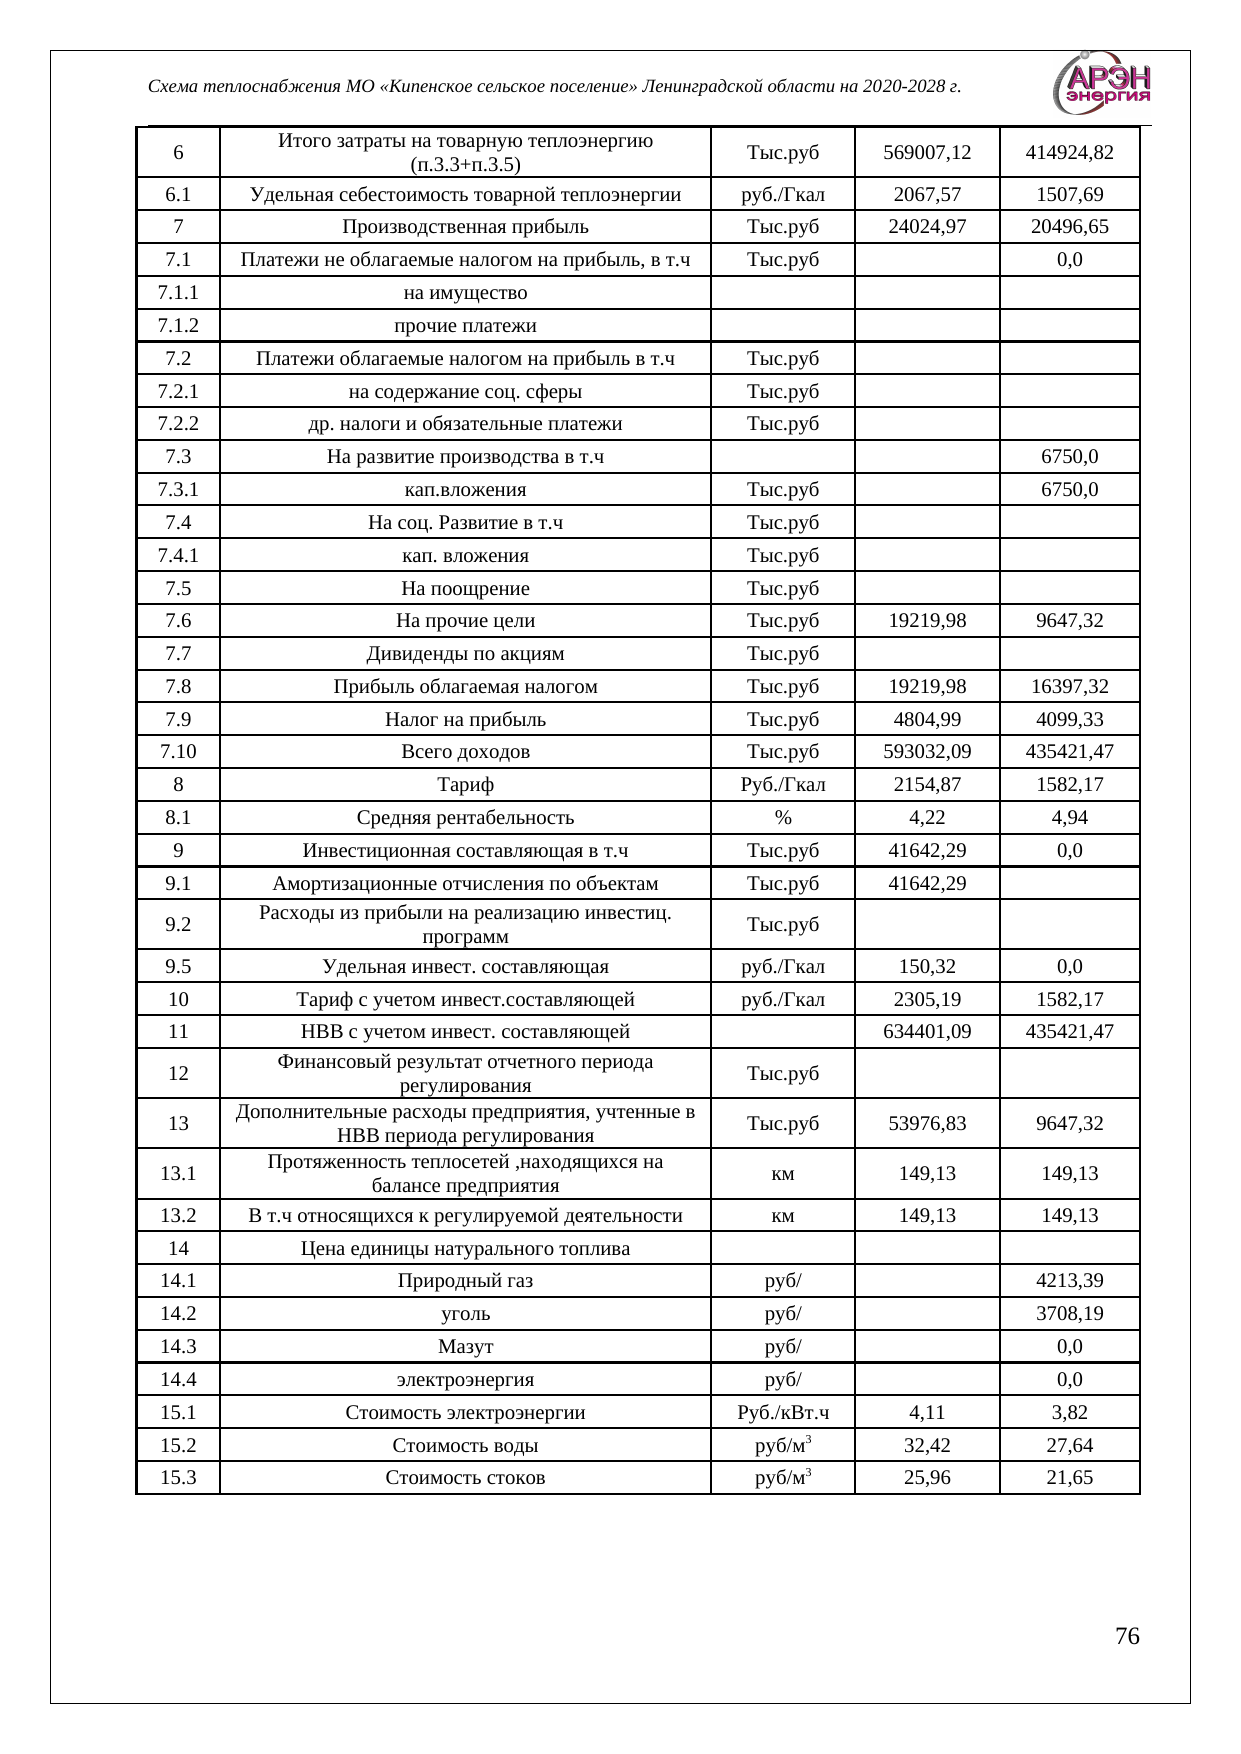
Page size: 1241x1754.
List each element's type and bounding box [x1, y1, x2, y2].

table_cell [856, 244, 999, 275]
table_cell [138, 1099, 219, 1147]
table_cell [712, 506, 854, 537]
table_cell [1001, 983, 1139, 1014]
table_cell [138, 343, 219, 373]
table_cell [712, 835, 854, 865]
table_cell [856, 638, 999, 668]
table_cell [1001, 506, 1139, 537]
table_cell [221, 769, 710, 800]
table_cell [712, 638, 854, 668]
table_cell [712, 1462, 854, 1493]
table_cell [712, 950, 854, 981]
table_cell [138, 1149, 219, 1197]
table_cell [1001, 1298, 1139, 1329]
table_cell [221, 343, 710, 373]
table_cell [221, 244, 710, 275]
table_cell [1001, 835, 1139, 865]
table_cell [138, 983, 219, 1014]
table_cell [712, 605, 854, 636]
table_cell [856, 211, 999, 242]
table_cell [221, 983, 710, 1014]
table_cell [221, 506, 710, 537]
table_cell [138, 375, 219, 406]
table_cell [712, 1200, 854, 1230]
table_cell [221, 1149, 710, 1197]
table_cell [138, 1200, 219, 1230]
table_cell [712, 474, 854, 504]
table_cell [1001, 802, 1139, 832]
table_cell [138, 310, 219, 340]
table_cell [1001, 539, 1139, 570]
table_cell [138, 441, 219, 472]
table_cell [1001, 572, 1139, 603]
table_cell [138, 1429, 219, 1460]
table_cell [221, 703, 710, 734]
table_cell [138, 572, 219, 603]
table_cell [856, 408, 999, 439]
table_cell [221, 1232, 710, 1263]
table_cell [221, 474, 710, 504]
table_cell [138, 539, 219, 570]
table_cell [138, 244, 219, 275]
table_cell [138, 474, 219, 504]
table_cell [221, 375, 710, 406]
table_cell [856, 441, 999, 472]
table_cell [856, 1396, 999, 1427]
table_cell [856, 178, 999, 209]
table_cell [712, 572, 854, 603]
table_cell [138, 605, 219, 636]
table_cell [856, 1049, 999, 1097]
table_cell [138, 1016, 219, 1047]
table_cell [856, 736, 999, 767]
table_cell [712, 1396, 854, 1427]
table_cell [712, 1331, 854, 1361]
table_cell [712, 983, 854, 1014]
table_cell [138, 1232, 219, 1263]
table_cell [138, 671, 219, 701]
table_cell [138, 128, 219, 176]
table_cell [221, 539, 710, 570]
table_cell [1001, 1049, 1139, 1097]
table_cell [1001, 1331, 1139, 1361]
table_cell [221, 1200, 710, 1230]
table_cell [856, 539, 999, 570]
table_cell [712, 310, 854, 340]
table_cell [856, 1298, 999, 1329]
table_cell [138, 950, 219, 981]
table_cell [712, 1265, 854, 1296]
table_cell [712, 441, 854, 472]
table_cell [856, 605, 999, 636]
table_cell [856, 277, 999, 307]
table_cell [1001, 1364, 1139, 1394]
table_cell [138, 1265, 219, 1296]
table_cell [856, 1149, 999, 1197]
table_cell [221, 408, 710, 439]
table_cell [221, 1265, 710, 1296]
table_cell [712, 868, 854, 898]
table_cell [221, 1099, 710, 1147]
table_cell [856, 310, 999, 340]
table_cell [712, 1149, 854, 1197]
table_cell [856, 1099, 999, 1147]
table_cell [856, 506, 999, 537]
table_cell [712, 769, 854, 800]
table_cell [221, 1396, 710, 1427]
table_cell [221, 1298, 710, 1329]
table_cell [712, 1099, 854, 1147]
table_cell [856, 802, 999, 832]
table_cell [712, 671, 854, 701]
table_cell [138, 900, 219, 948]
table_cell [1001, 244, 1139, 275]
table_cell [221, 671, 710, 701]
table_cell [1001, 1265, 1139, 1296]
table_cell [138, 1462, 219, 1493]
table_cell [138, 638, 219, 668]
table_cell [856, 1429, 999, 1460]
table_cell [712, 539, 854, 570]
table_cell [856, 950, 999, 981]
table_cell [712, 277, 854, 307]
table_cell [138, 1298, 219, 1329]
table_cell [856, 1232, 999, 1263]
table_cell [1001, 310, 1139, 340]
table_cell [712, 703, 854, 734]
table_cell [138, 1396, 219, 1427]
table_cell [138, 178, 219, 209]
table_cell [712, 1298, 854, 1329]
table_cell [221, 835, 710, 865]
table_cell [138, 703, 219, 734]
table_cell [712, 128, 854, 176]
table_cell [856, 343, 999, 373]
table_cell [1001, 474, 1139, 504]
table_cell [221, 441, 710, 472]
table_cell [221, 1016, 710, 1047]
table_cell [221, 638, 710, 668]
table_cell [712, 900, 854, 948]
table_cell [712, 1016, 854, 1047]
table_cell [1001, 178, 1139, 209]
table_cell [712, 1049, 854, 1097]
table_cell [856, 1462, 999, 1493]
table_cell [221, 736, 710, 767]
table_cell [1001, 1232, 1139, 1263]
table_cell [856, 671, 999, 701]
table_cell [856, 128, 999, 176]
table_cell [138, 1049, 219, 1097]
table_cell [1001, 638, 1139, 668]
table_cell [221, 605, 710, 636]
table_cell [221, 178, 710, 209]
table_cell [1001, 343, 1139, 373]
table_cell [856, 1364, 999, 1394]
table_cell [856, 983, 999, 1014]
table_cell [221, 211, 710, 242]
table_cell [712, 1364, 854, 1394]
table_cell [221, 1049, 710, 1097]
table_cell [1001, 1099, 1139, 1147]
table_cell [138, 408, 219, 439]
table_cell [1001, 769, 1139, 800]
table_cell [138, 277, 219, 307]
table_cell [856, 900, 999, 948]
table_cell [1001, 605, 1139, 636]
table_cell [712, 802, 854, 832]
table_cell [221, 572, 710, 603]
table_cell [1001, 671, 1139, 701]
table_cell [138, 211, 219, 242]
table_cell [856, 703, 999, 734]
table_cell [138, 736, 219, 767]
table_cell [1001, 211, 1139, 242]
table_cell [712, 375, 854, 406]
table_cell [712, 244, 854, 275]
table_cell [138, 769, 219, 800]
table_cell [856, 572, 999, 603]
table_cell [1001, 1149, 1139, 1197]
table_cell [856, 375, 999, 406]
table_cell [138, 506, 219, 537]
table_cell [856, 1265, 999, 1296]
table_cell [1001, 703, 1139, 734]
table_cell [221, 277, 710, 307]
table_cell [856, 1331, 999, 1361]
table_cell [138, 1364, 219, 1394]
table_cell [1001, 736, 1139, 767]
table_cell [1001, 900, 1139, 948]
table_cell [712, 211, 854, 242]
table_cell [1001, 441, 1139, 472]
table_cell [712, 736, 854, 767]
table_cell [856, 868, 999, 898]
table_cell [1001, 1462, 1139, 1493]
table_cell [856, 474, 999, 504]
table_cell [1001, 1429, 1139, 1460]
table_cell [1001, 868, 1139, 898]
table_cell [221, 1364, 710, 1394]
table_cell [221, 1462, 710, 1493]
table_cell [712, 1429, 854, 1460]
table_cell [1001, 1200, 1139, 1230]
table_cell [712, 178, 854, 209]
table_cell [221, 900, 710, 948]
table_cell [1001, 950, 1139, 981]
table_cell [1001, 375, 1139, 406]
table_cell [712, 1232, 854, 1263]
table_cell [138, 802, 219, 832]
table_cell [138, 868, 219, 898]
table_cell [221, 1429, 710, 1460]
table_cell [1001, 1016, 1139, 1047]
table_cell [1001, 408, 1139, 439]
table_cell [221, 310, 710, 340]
picture [1053, 51, 1152, 118]
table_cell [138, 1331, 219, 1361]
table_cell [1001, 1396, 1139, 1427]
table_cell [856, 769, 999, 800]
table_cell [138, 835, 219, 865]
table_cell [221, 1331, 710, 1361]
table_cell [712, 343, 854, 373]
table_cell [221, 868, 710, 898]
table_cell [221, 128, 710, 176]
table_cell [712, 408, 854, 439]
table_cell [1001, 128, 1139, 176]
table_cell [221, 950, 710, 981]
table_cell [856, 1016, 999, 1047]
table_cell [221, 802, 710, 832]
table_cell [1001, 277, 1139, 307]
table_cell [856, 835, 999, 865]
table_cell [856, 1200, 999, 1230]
